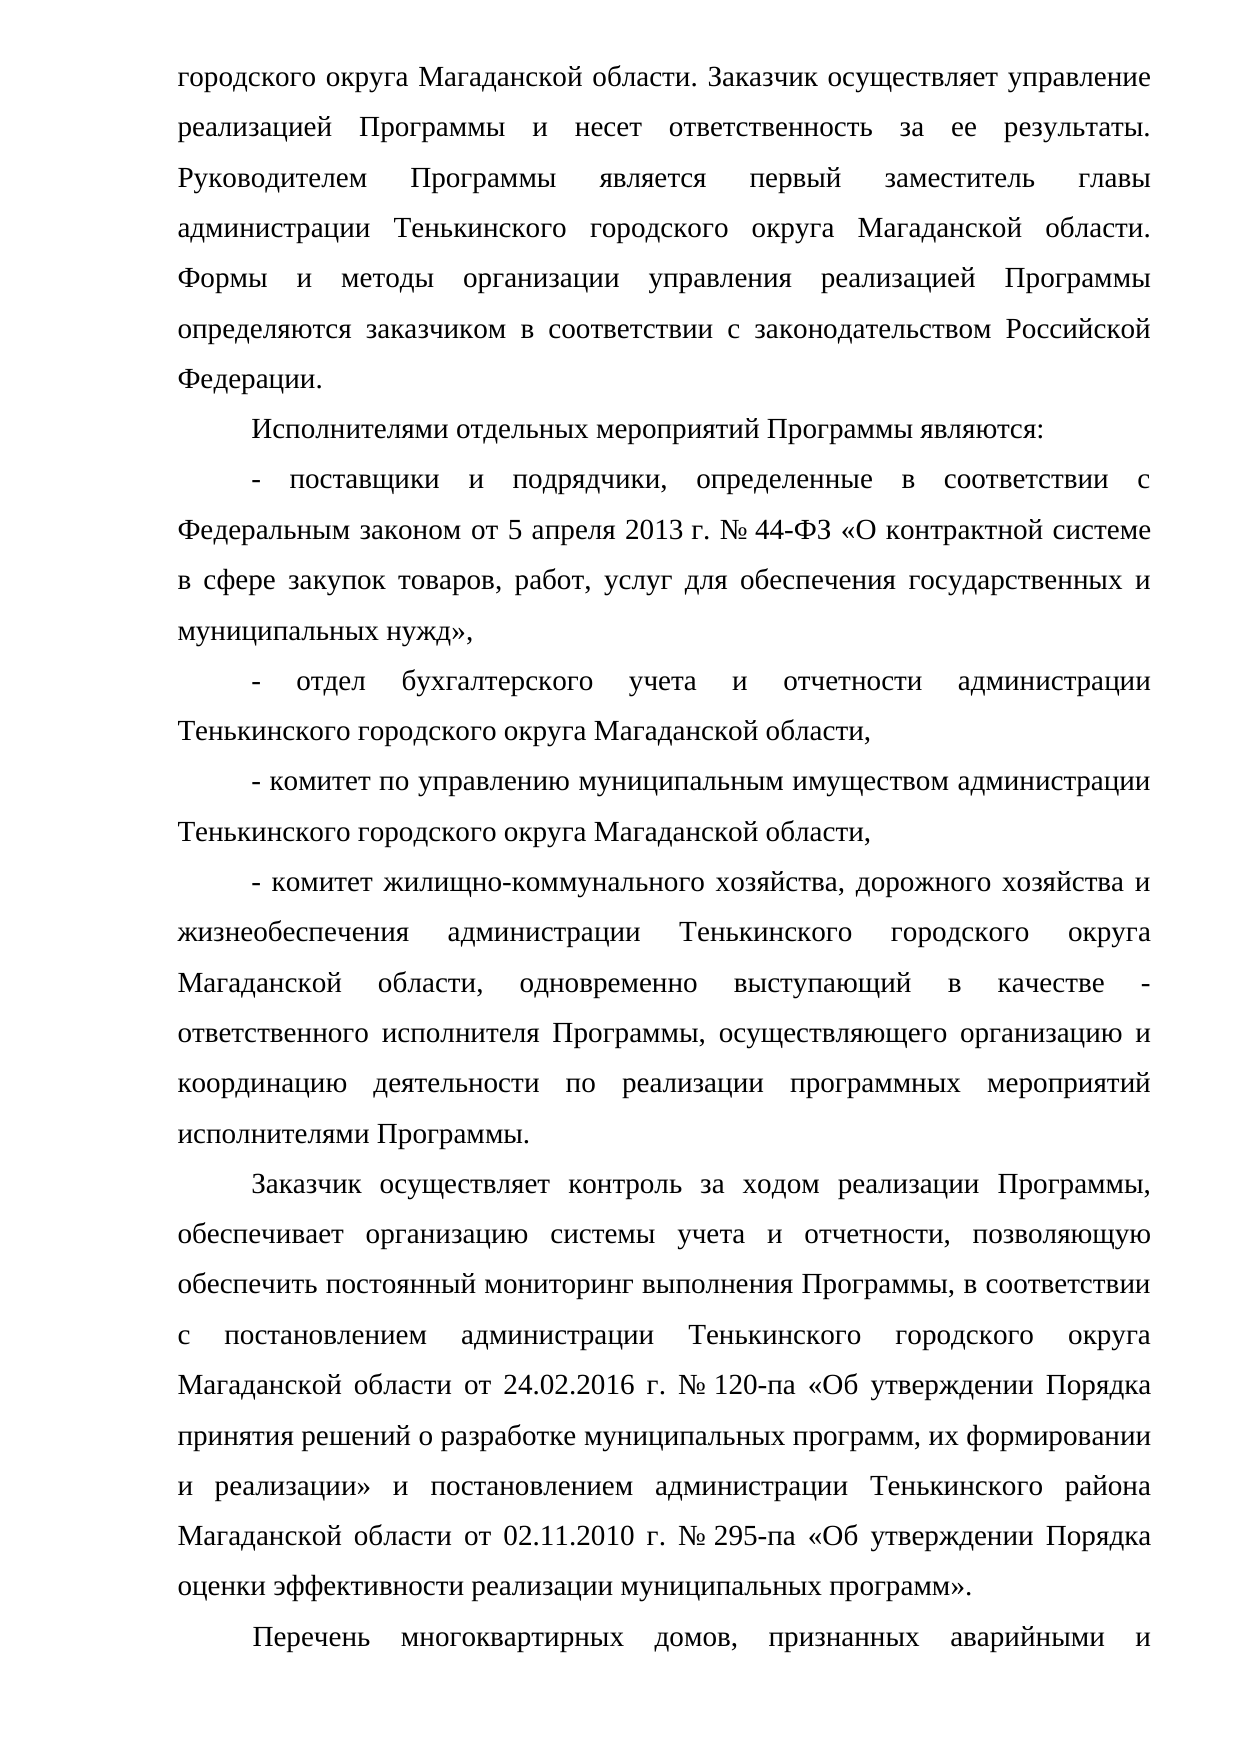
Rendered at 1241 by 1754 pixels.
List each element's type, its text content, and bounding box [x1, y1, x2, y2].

text - комитет жилищно-коммунального хозяйства, дорожного хозяйства и жизнеобеспечения администрации Тенькинского городского округа Магаданской области, одновременно выступающий в качестве - ответственного исполнителя Программы, осуществляющего организацию и координацию деятельности по реализации программных мероприятий исполнителями Программы. [177, 864, 1152, 1149]
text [177, 1619, 1152, 1652]
text - комитет по управлению муниципальным имуществом администрации Тенькинского городского округа Магаданской области, [177, 763, 1152, 847]
text Исполнителями отдельных мероприятий Программы являются: [177, 411, 1152, 445]
text - отдел бухгалтерского учета и отчетности администрации Тенькинского городского округа Магаданской области, [177, 663, 1152, 747]
text Заказчик осуществляет контроль за ходом реализации Программы, обеспечивает организацию системы учета и отчетности, позволяющую обеспечить постоянный мониторинг выполнения Программы, в соответствии с постановлением администрации Тенькинского городского округа Магаданской области от 24.02.2016 г. № 120-па «Об утверждении Порядка принятия решений о разработке муниципальных программ, их формировании и реализации» и постановлением администрации Тенькинского района Магаданской области от 02.11.2010 г. № 295-па «Об утверждении Порядка оценки эффективности реализации муниципальных программ». [177, 1166, 1152, 1602]
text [177, 59, 1152, 394]
text - поставщики и подрядчики, определенные в соответствии с Федеральным законом от 5 апреля 2013 г. № 44-ФЗ «О контрактной системе в сфере закупок товаров, работ, услуг для обеспечения государственных и муниципальных нужд», [177, 462, 1152, 646]
